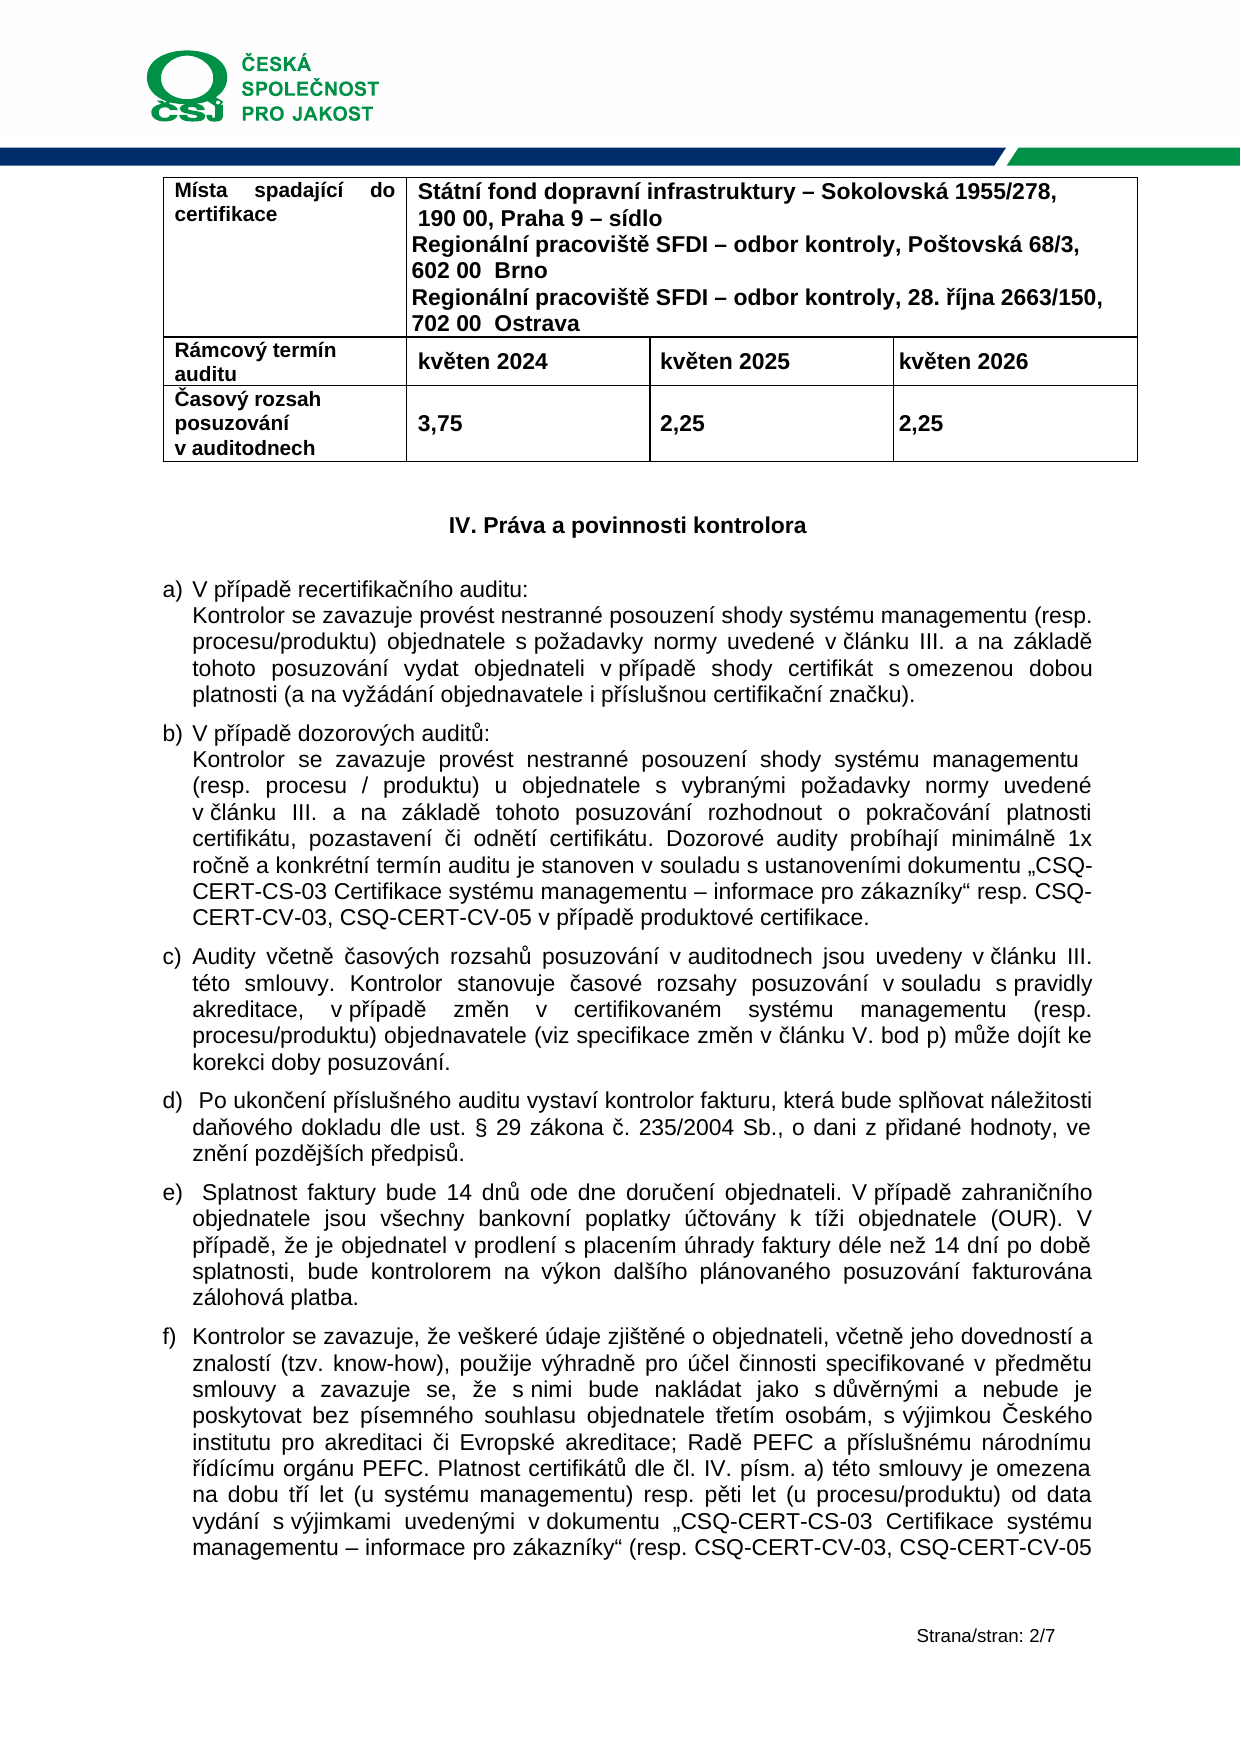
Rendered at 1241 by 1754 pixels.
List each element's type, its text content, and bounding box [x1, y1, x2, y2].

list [162, 1323, 1092, 1560]
table_cell květen 2026 [894, 338, 1137, 385]
table_cell 3,75 [407, 386, 649, 461]
text Kontrolor se zavazuje provést nestranné posouzení shody systému managementu (resp. procesu / produktu) u objednatele s vybranými požadavky normy uvedené v článku III. a na základě tohoto posuzování rozhodnout o pokračování platnosti certifikátu, pozastavení či odnětí certifikátu. Dozorové audity probíhají minimálně 1x ročně a konkrétní termín auditu je stanoven v souladu s ustanoveními dokumentu „CSQ-CERT-CS-03 Certifikace systému managementu – informace pro zákazníky“ resp. CSQ-CERT-CV-03, CSQ-CERT-CV-05 v případě produktové certifikace. [162, 746, 1092, 931]
table_cell Časový rozsah posuzování v auditodnech [164, 386, 406, 461]
list Po ukončení příslušného auditu vystaví kontrolor fakturu, která bude splňovat náležitosti daňového dokladu dle ust. § 29 zákona č. 235/2004 Sb., o dani z přidané hodnoty, ve znění pozdějších předpisů. [162, 1087, 1092, 1166]
table_cell Rámcový termín auditu [164, 338, 406, 385]
list V případě recertifikačního auditu: [162, 576, 1092, 602]
text Kontrolor se zavazuje provést nestranné posouzení shody systému managementu (resp. procesu/produktu) objednatele s požadavky normy uvedené v článku III. a na základě tohoto posuzování vydat objednateli v případě shody certifikát s omezenou dobou platnosti (a na vyžádání objednavatele i příslušnou certifikační značku). [192, 602, 1092, 707]
list Audity včetně časových rozsahů posuzování v auditodnech jsou uvedeny v článku III. této smlouvy. Kontrolor stanovuje časové rozsahy posuzování v souladu s pravidly akreditace, v případě změn v certifikovaném systému managementu (resp. procesu/produktu) objednavatele (viz specifikace změn v článku V. bod p) může dojít ke korekci doby posuzování. [162, 943, 1092, 1075]
table_cell Státní fond dopravní infrastruktury – Sokolovská 1955/278, 190 00, Praha 9 – sídlo Regionální pracoviště SFDI – odbor kontroly, Poštovská 68/3, 602 00 Brno Regionální pracoviště SFDI – odbor kontroly, 28. října 2663/150, 702 00 Ostrava [407, 178, 1137, 336]
table_cell 2,25 [894, 386, 1137, 461]
table_cell Místa spadající do certifikace [164, 178, 406, 336]
subtitle IV. Práva a povinnosti kontrolora [162, 512, 1092, 538]
table_cell květen 2025 [651, 338, 893, 385]
table_cell 2,25 [651, 386, 893, 461]
list Splatnost faktury bude 14 dnů ode dne doručení objednateli. V případě zahraničního objednatele jsou všechny bankovní poplatky účtovány k tíži objednatele (OUR). V případě, že je objednatel v prodlení s placením úhrady faktury déle než 14 dní po době splatnosti, bude kontrolorem na výkon dalšího plánovaného posuzování fakturována zálohová platba. [162, 1179, 1092, 1311]
list V případě dozorových auditů: [162, 720, 1092, 746]
table_cell květen 2024 [407, 338, 649, 385]
